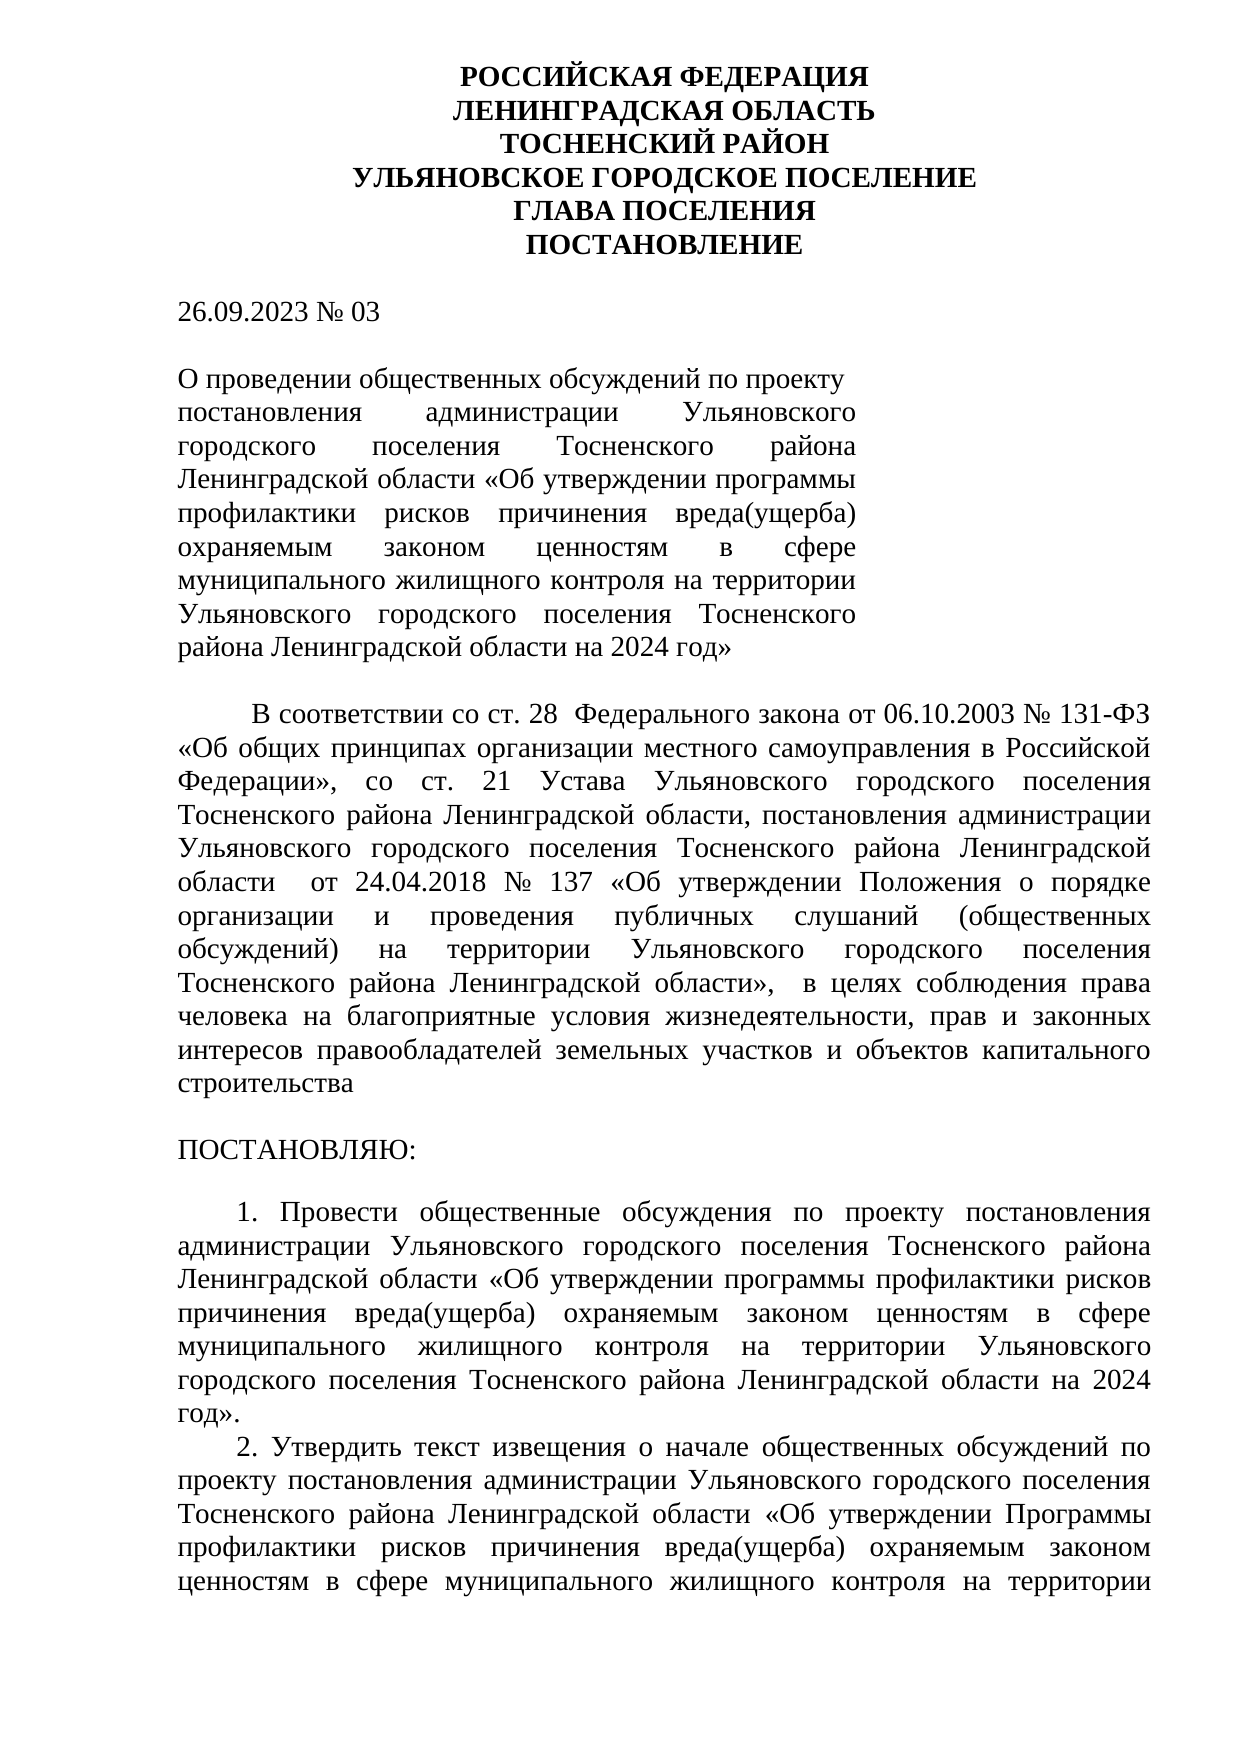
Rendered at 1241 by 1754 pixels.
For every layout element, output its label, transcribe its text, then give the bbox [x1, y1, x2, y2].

text О проведении общественных обсуждений по проекту [177, 361, 856, 394]
text ПОСТАНОВЛЕНИЕ [177, 227, 1152, 260]
text УЛЬЯНОВСКОЕ ГОРОДСКОЕ ПОСЕЛЕНИЕ [177, 160, 1152, 193]
text ТОСНЕНСКИЙ РАЙОН [177, 126, 1152, 160]
text постановления администрации Ульяновского городского поселения Тосненского района Ленинградской области «Об утверждении программы профилактики рисков причинения вреда(ущерба) охраняемым законом ценностям в сфере муниципального жилищного контроля на территории Ульяновского городского поселения Тосненского района Ленинградской области на 2024 год» [177, 394, 856, 663]
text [177, 1429, 1152, 1597]
text ПОСТАНОВЛЯЮ: [177, 1132, 1152, 1166]
text РОССИЙСКАЯ ФЕДЕРАЦИЯ [177, 59, 1152, 93]
text 26.09.2023 № 03 [177, 294, 1152, 327]
text В соответствии со ст. 28 Федерального закона от 06.10.2003 № 131-ФЗ «Об общих принципах организации местного самоуправления в Российской Федерации», со ст. 21 Устава Ульяновского городского поселения Тосненского района Ленинградской области, постановления администрации Ульяновского городского поселения Тосненского района Ленинградской области от 24.04.2018 № 137 «Об утверждении Положения о порядке организации и проведения публичных слушаний (общественных обсуждений) на территории Ульяновского городского поселения Тосненского района Ленинградской области», в целях соблюдения права человека на благоприятные условия жизнедеятельности, прав и законных интересов правообладателей земельных участков и объектов капитального строительства [177, 696, 1152, 1099]
text 1. Провести общественные обсуждения по проекту постановления администрации Ульяновского городского поселения Тосненского района Ленинградской области «Об утверждении программы профилактики рисков причинения вреда(ущерба) охраняемым законом ценностям в сфере муниципального жилищного контроля на территории Ульяновского городского поселения Тосненского района Ленинградской области на 2024 год». [177, 1194, 1152, 1429]
text ЛЕНИНГРАДСКАЯ ОБЛАСТЬ [177, 93, 1152, 126]
text ГЛАВА ПОСЕЛЕНИЯ [177, 193, 1152, 227]
